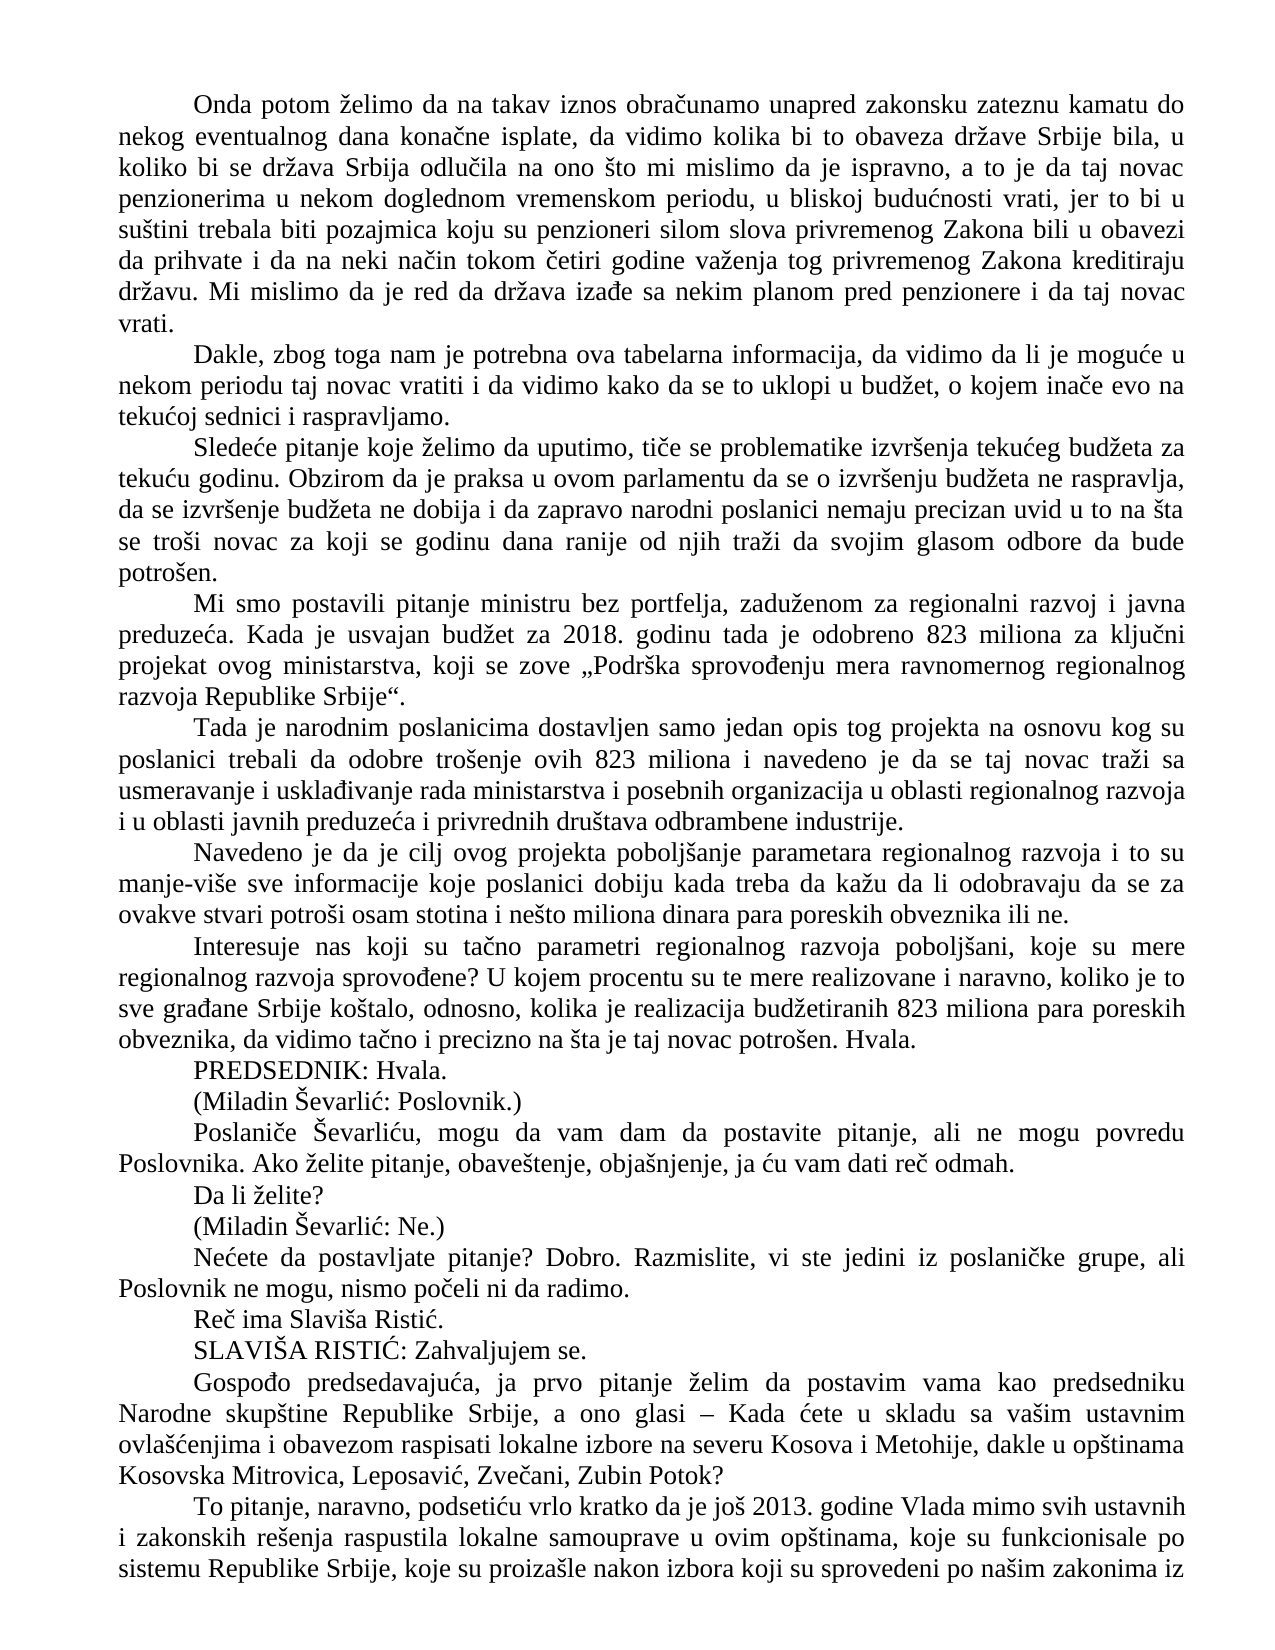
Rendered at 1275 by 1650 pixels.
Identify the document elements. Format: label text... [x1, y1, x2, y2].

text Interesuje nas koji su tačno parametri regionalnog razvoja poboljšani, koje su mere regionalnog razvoja sprovođene? U kojem procentu su te mere realizovane i naravno, koliko je to sve građane Srbije koštalo, odnosno, kolika je realizacija budžetiranih 823 miliona para poreskih obveznika, da vidimo tačno i precizno na šta je taj novac potrošen. Hvala. [118, 929, 1186, 1054]
text Mi smo postavili pitanje ministru bez portfelja, zaduženom za regionalni razvoj i javna preduzeća. Kada je usvajan budžet za 2018. godinu tada je odobreno 823 miliona za ključni projekat ovog ministarstva, koji se zove „Podrška sprovođenju mera ravnomernog regionalnog razvoja Republike Srbije“. [118, 587, 1186, 712]
text Reč ima Slaviša Ristić. [118, 1303, 1186, 1334]
text Onda potom želimo da na takav iznos obračunamo unapred zakonsku zateznu kamatu do nekog eventualnog dana konačne isplate, da vidimo kolika bi to obaveza države Srbije bila, u koliko bi se država Srbija odlučila na ono što mi mislimo da je ispravno, a to je da taj novac penzionerima u nekom doglednom vremenskom periodu, u bliskoj budućnosti vrati, jer to bi u suštini trebala biti pozajmica koju su penzioneri silom slova privremenog Zakona bili u obavezi da prihvate i da na neki način tokom četiri godine važenja tog privremenog Zakona kreditiraju državu. Mi mislimo da je red da država izađe sa nekim planom pred penzionere i da taj novac vrati. [118, 89, 1186, 338]
text Nećete da postavljate pitanje? Dobro. Razmislite, vi ste jedini iz poslaničke grupe, ali Poslovnik ne mogu, nismo počeli ni da radimo. [118, 1241, 1186, 1303]
text PREDSEDNIK: Hvala. [118, 1054, 1186, 1085]
text Da li želite? [118, 1179, 1186, 1210]
text Sledeće pitanje koje želimo da uputimo, tiče se problematike izvršenja tekućeg budžeta za tekuću godinu. Obzirom da je praksa u ovom parlamentu da se o izvršenju budžeta ne raspravlja, da se izvršenje budžeta ne dobija i da zapravo narodni poslanici nemaju precizan uvid u to na šta se troši novac za koji se godinu dana ranije od njih traži da svojim glasom odbore da bude potrošen. [118, 431, 1186, 587]
text SLAVIŠA RISTIĆ: Zahvaljujem se. [118, 1334, 1186, 1366]
text Dakle, zbog toga nam je potrebna ova tabelarna informacija, da vidimo da li je moguće u nekom periodu taj novac vratiti i da vidimo kako da se to uklopi u budžet, o kojem inače evo na tekućoj sednici i raspravljamo. [118, 338, 1186, 431]
text Poslaniče Ševarliću, mogu da vam dam da postavite pitanje, ali ne mogu povredu Poslovnika. Ako želite pitanje, obaveštenje, objašnjenje, ja ću vam dati reč odmah. [118, 1116, 1186, 1179]
text Tada je narodnim poslanicima dostavljen samo jedan opis tog projekta na osnovu kog su poslanici trebali da odobre trošenje ovih 823 miliona i navedeno je da se taj novac traži sa usmeravanje i usklađivanje rada ministarstva i posebnih organizacija u oblasti regionalnog razvoja i u oblasti javnih preduzeća i privrednih društava odbrambene industrije. [118, 712, 1186, 836]
text (Miladin Ševarlić: Poslovnik.) [118, 1085, 1186, 1116]
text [118, 1490, 1186, 1584]
text (Miladin Ševarlić: Ne.) [118, 1210, 1186, 1241]
text Gospođo predsedavajuća, ja prvo pitanje želim da postavim vama kao predsedniku Narodne skupštine Republike Srbije, a ono glasi – Kada ćete u skladu sa vašim ustavnim ovlašćenjima i obavezom raspisati lokalne izbore na severu Kosova i Metohije, dakle u opštinama Kosovska Mitrovica, Leposavić, Zvečani, Zubin Potok? [118, 1366, 1186, 1490]
text Navedeno je da je cilj ovog projekta poboljšanje parametara regionalnog razvoja i to su manje-više sve informacije koje poslanici dobiju kada treba da kažu da li odobravaju da se za ovakve stvari potroši osam stotina i nešto miliona dinara para poreskih obveznika ili ne. [118, 836, 1186, 929]
